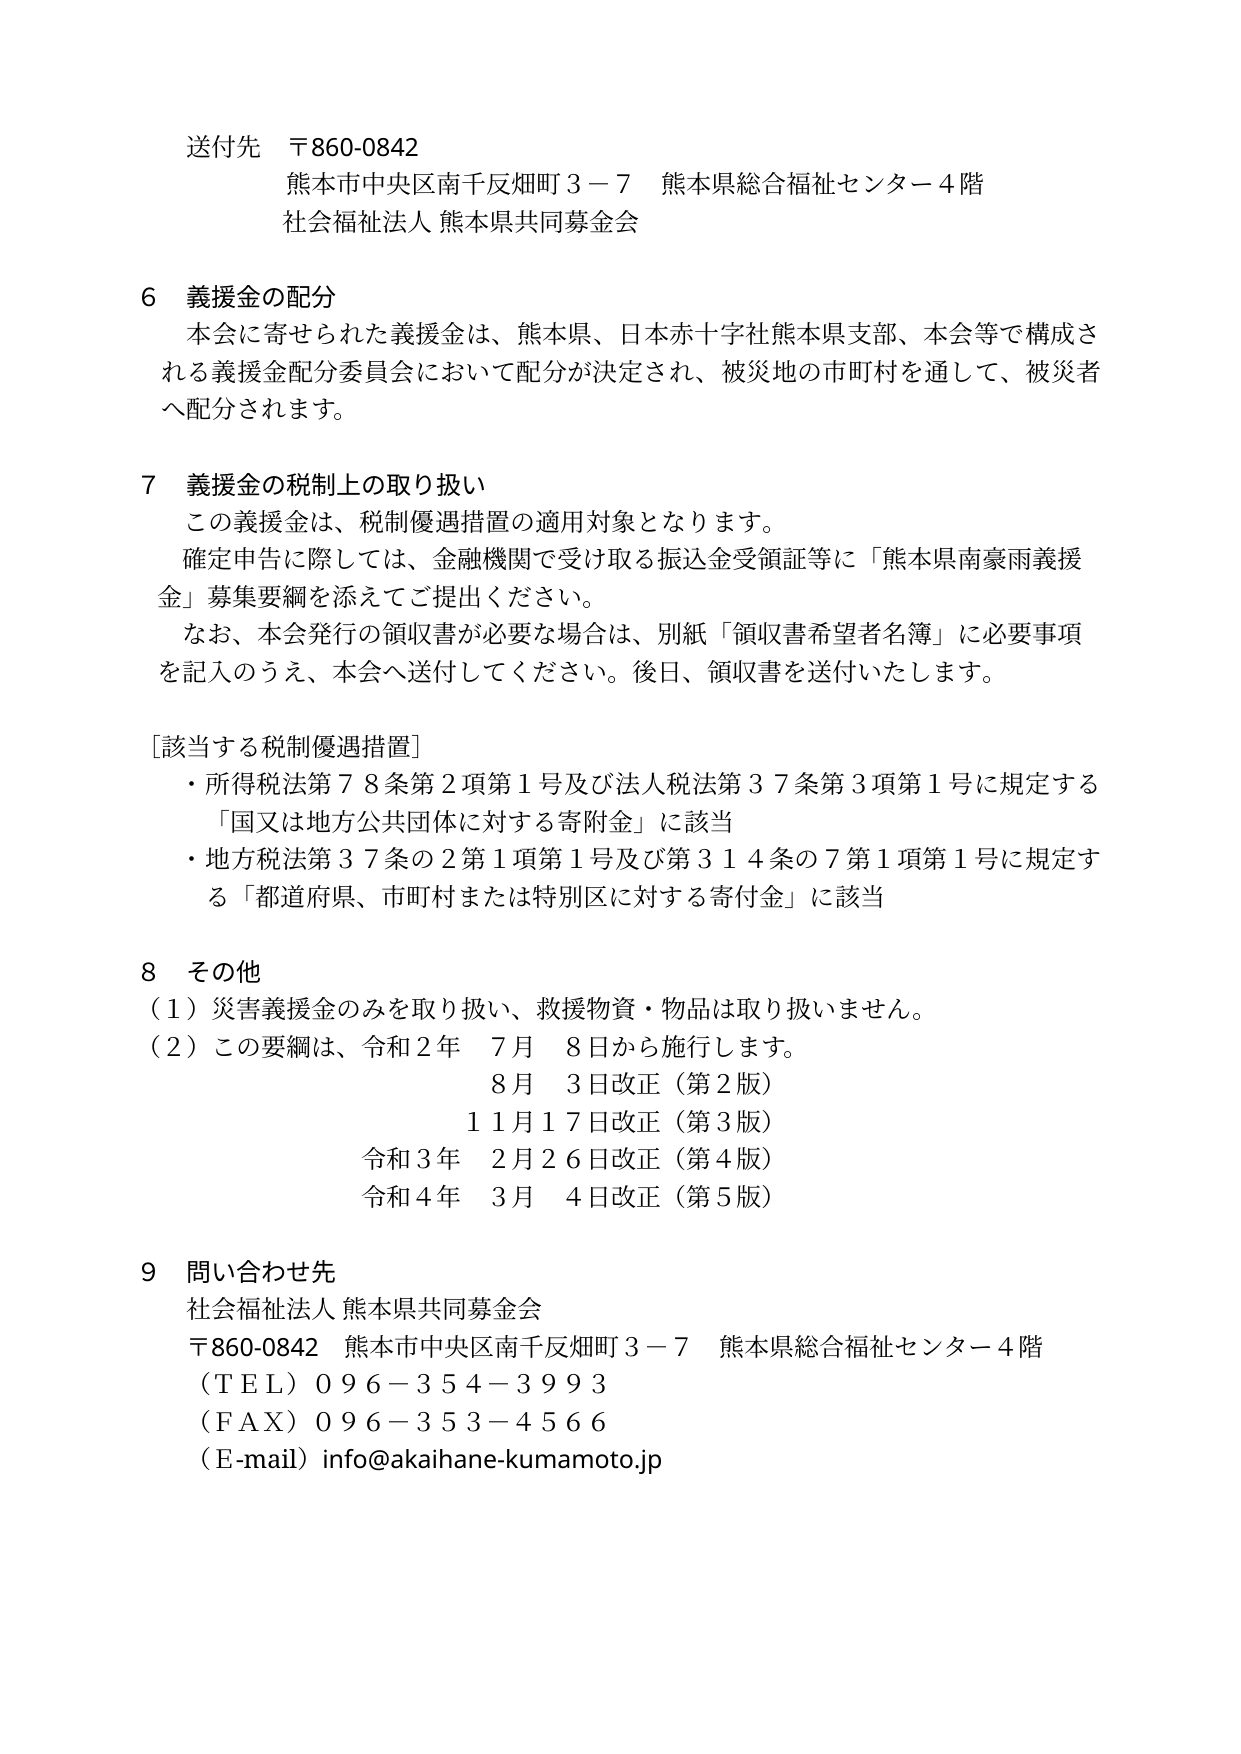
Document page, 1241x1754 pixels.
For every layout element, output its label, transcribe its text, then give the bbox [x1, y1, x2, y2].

text ７ 義援金の税制上の取り扱い [136, 464, 1104, 502]
text 令和３年 ２月２６日改正（第４版） [136, 1139, 1104, 1177]
text ９ 問い合わせ先 [136, 1252, 1104, 1289]
text （ＦＡＸ）０９６－３５３－４５６６ [136, 1402, 1104, 1439]
text （Ｅ-mail）info@akaihane-kumamoto.jp [136, 1439, 1104, 1477]
text １１月１７日改正（第３版） [136, 1102, 1104, 1139]
text （ＴＥＬ）０９６－３５４－３９９３ [136, 1364, 1104, 1402]
text （２）この要綱は、令和２年 ７月 ８日から施行します。 [136, 1027, 1104, 1064]
text ・所得税法第７８条第２項第１号及び法人税法第３７条第３項第１号に規定する「国又は地方公共団体に対する寄附金」に該当 [179, 764, 1104, 839]
text なお、本会発行の領収書が必要な場合は、別紙「領収書希望者名簿」に必要事項を記入のうえ、本会へ送付してください。後日、領収書を送付いたします。 [158, 614, 1104, 689]
text この義援金は、税制優遇措置の適用対象となります。 [158, 502, 1104, 539]
text 社会福祉法人 熊本県共同募金会 [136, 1289, 1104, 1327]
text 送付先 〒860-0842 [136, 127, 1104, 164]
text 熊本市中央区南千反畑町３－７ 熊本県総合福祉センター４階 [136, 164, 1104, 202]
text ［該当する税制優遇措置］ [136, 727, 1104, 764]
text ８ その他 [136, 952, 1104, 989]
text 本会に寄せられた義援金は、熊本県、日本赤十字社熊本県支部、本会等で構成される義援金配分委員会において配分が決定され、被災地の市町村を通して、被災者へ配分されます。 [136, 314, 1104, 427]
text 確定申告に際しては、金融機関で受け取る振込金受領証等に「熊本県南豪雨義援金」募集要綱を添えてご提出ください。 [158, 539, 1104, 614]
text 令和４年 ３月 ４日改正（第５版） [136, 1177, 1104, 1214]
text （１）災害義援金のみを取り扱い、救援物資・物品は取り扱いません。 [136, 989, 1104, 1027]
text 〒860-0842 熊本市中央区南千反畑町３－７ 熊本県総合福祉センター４階 [136, 1327, 1104, 1364]
text ・地方税法第３７条の２第１項第１号及び第３１４条の７第１項第１号に規定する「都道府県、市町村または特別区に対する寄付金」に該当 [179, 839, 1104, 914]
text ８月 ３日改正（第２版） [136, 1064, 1104, 1102]
text 社会福祉法人 熊本県共同募金会 [158, 202, 1104, 239]
text ６ 義援金の配分 [136, 277, 1104, 314]
